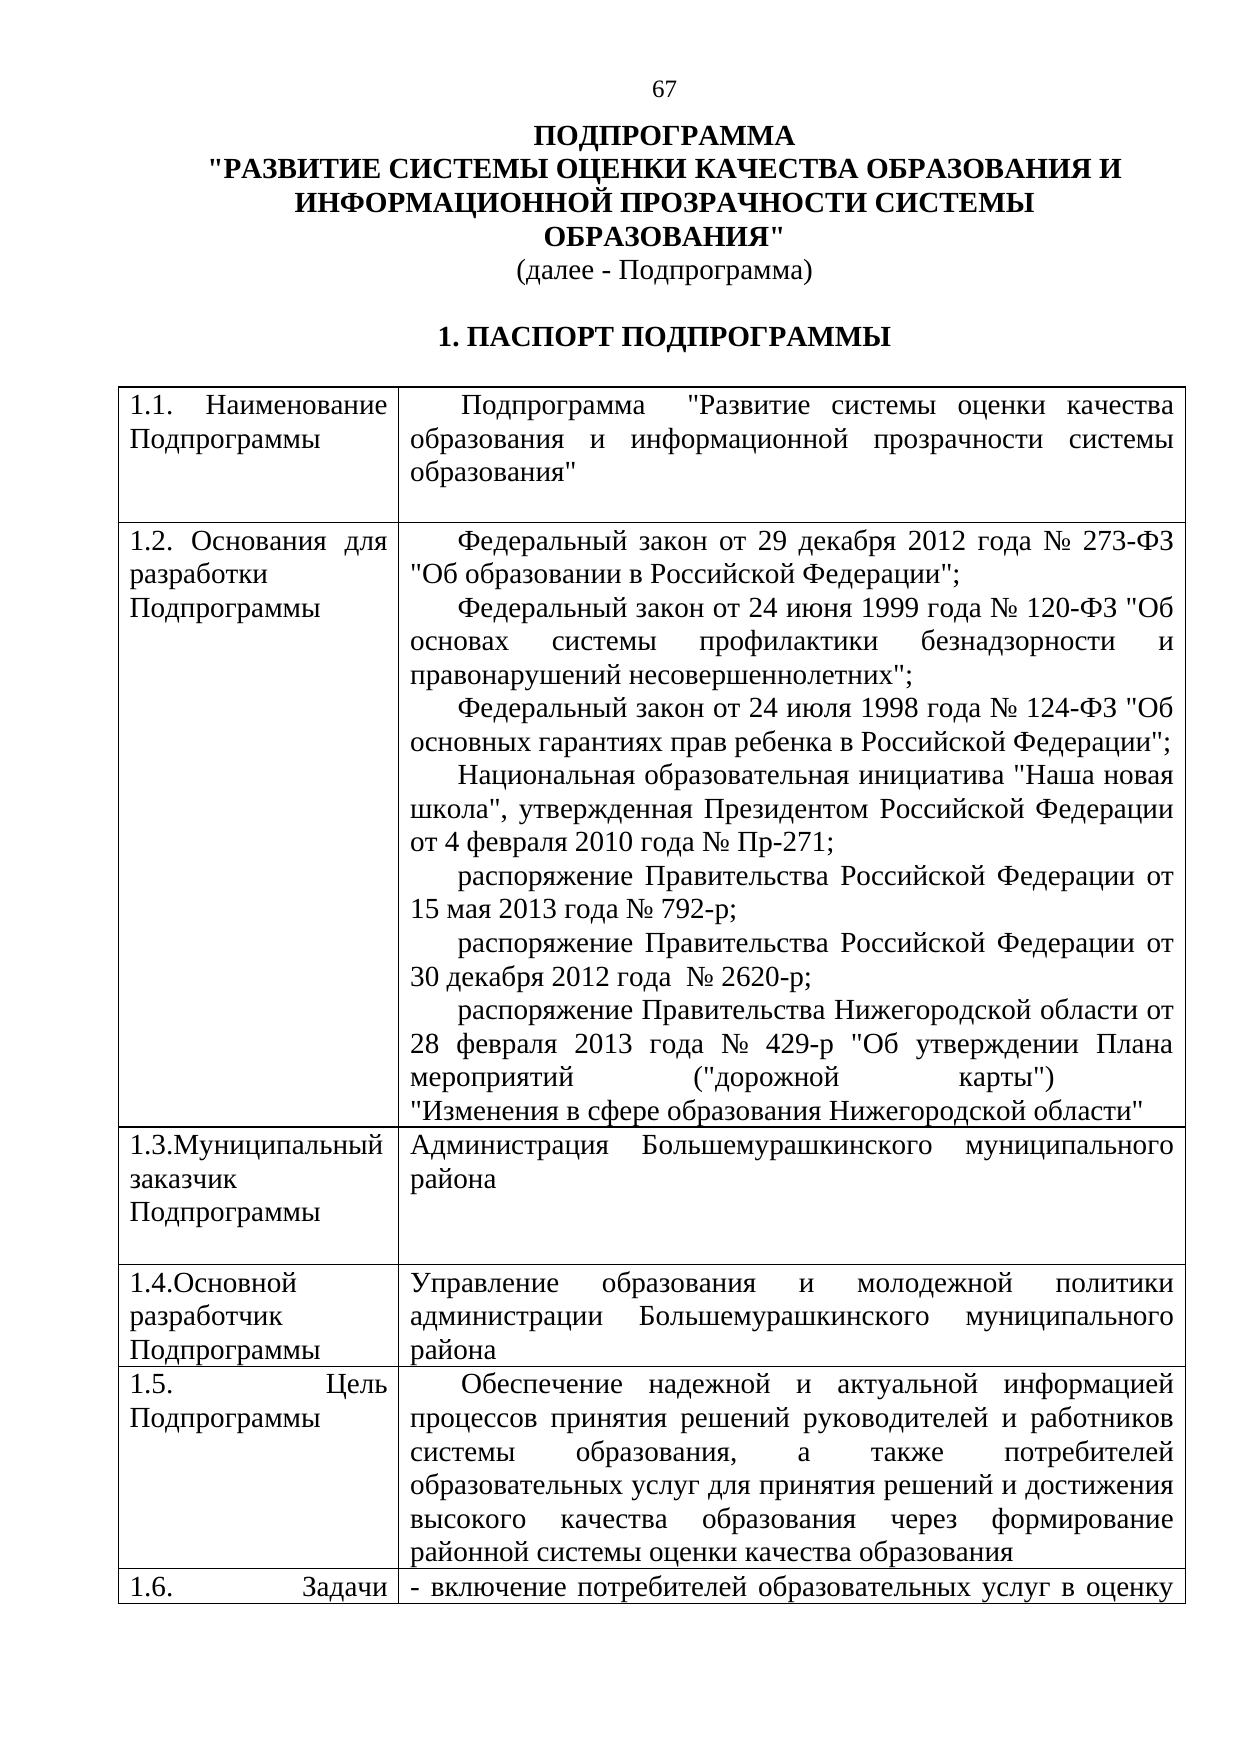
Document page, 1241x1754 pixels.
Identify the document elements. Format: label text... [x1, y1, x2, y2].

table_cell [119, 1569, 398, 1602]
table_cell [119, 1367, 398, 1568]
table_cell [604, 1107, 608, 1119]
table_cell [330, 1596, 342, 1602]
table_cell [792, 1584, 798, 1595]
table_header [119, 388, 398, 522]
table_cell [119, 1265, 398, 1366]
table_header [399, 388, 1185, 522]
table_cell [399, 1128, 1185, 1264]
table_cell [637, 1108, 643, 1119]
title (далее - Подпрограмма) [177, 252, 1152, 286]
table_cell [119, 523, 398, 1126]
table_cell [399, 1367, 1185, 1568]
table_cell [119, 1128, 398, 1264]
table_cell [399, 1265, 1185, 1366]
title 1. ПАСПОРТ ПОДПРОГРАММЫ [177, 319, 1152, 353]
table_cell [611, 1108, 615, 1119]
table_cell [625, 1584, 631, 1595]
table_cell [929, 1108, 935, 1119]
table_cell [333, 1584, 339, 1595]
subtitle подПРОГРАММА [177, 118, 1152, 152]
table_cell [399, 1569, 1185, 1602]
subtitle "Развитие системы оценки качества образования и информационной прозрачности системы образования" [177, 152, 1152, 252]
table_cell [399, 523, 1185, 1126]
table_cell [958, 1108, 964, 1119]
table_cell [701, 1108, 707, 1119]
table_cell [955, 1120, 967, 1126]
